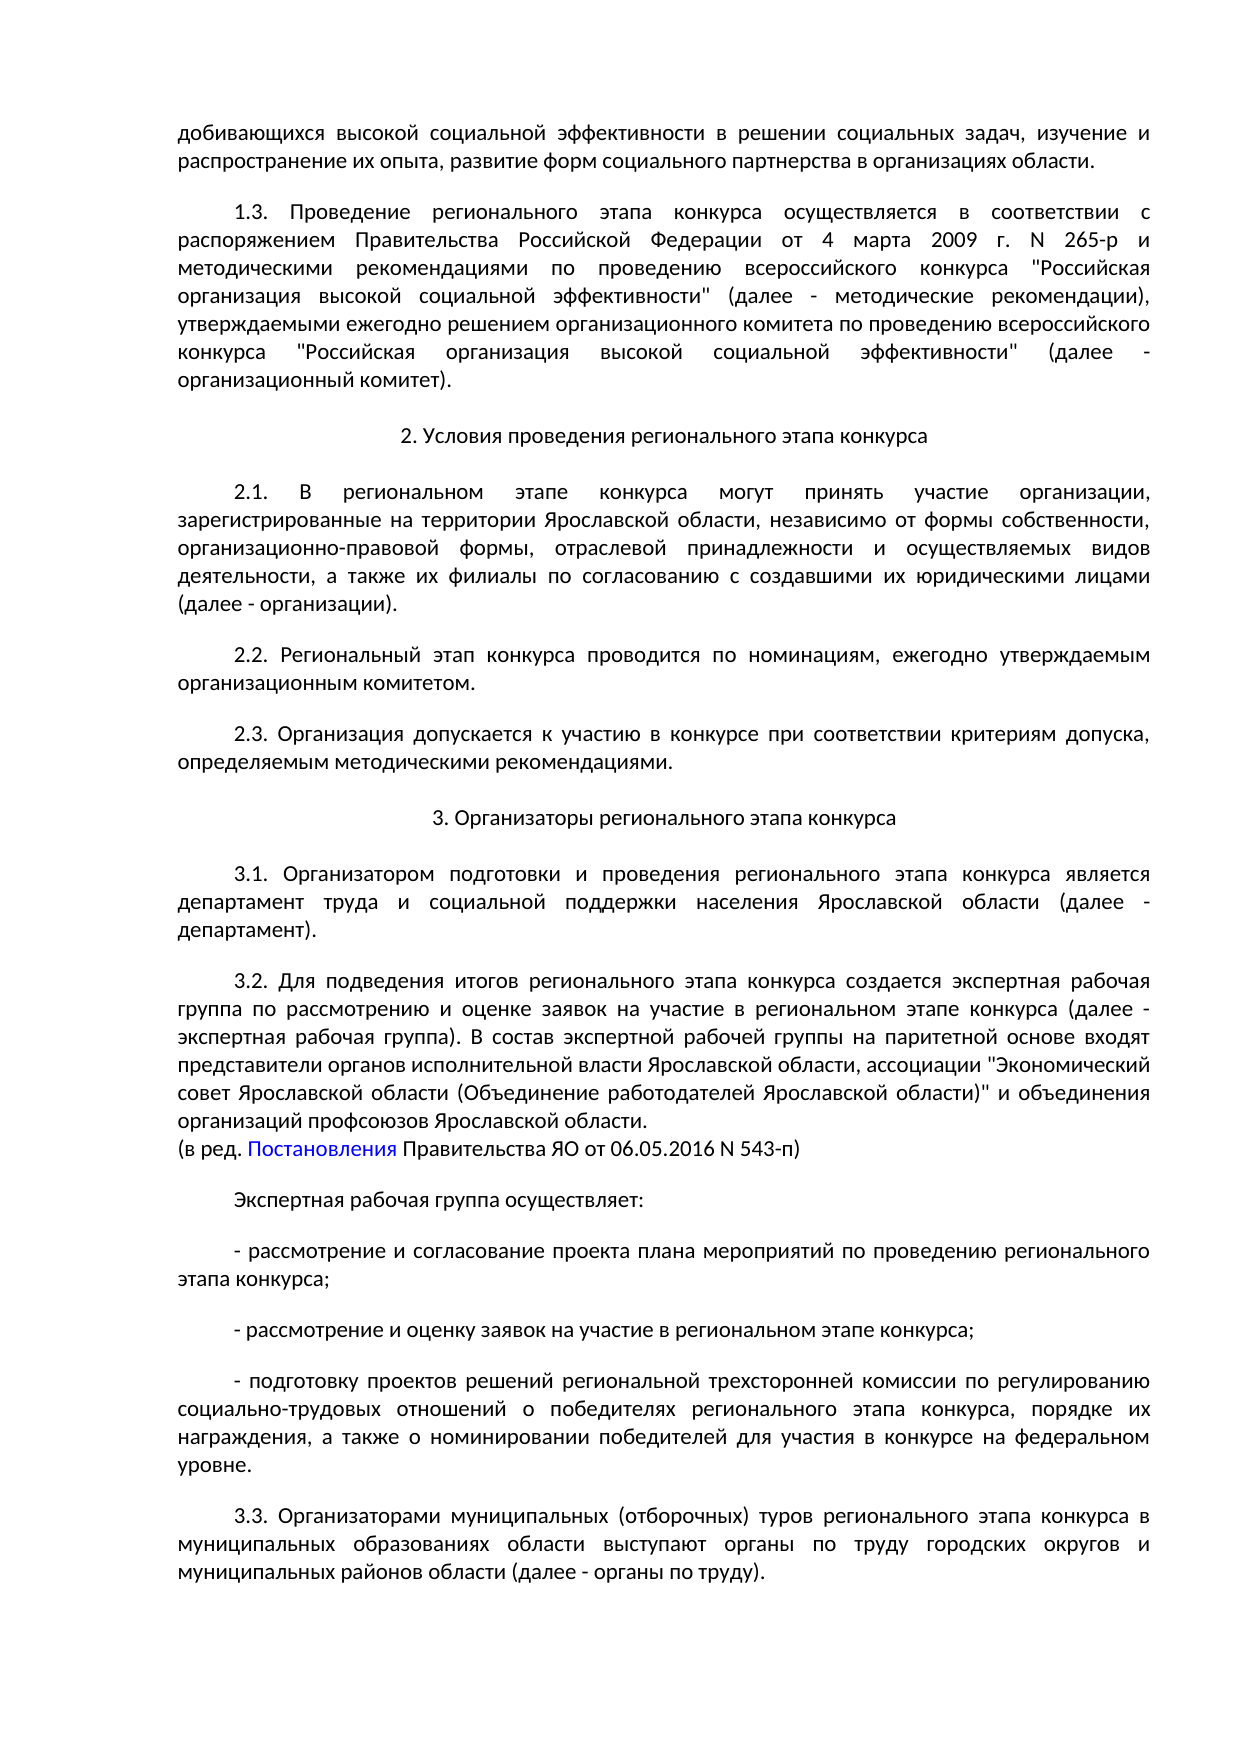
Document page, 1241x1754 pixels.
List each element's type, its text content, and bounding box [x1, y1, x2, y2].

text 2.2. Региональный этап конкурса проводится по номинациям, ежегодно утверждаемым организационным комитетом. [177, 640, 1152, 696]
text 2.3. Организация допускается к участию в конкурсе при соответствии критериям допуска, определяемым методическими рекомендациями. [177, 719, 1152, 775]
text 2.1. В региональном этапе конкурса могут принять участие организации, зарегистрированные на территории Ярославской области, независимо от формы собственности, организационно-правовой формы, отраслевой принадлежности и осуществляемых видов деятельности, а также их филиалы по согласованию с создавшими их юридическими лицами (далее - организации). [177, 477, 1152, 617]
text - рассмотрение и оценку заявок на участие в региональном этапе конкурса; [177, 1315, 1152, 1343]
text 3.3. Организаторами муниципальных (отборочных) туров регионального этапа конкурса в муниципальных образованиях области выступают органы по труду городских округов и муниципальных районов области (далее - органы по труду). [177, 1501, 1152, 1585]
text - рассмотрение и согласование проекта плана мероприятий по проведению регионального этапа конкурса; [177, 1236, 1152, 1292]
text 3. Организаторы регионального этапа конкурса [177, 803, 1152, 831]
text Экспертная рабочая группа осуществляет: [177, 1185, 1152, 1213]
text 1.3. Проведение регионального этапа конкурса осуществляется в соответствии с распоряжением Правительства Российской Федерации от 4 марта 2009 г. N 265-р и методическими рекомендациями по проведению всероссийского конкурса "Российская организация высокой социальной эффективности" (далее - методические рекомендации), утверждаемыми ежегодно решением организационного комитета по проведению всероссийского конкурса "Российская организация высокой социальной эффективности" (далее - организационный комитет). [177, 197, 1152, 393]
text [177, 118, 1152, 174]
text 3.1. Организатором подготовки и проведения регионального этапа конкурса является департамент труда и социальной поддержки населения Ярославской области (далее - департамент). [177, 859, 1152, 943]
text (в ред. Постановления Правительства ЯО от 06.05.2016 N 543-п) [177, 1134, 1152, 1162]
text - подготовку проектов решений региональной трехсторонней комиссии по регулированию социально-трудовых отношений о победителях регионального этапа конкурса, порядке их награждения, а также о номинировании победителей для участия в конкурсе на федеральном уровне. [177, 1366, 1152, 1478]
text 3.2. Для подведения итогов регионального этапа конкурса создается экспертная рабочая группа по рассмотрению и оценке заявок на участие в региональном этапе конкурса (далее - экспертная рабочая группа). В состав экспертной рабочей группы на паритетной основе входят представители органов исполнительной власти Ярославской области, ассоциации "Экономический совет Ярославской области (Объединение работодателей Ярославской области)" и объединения организаций профсоюзов Ярославской области. [177, 966, 1152, 1134]
text 2. Условия проведения регионального этапа конкурса [177, 421, 1152, 449]
